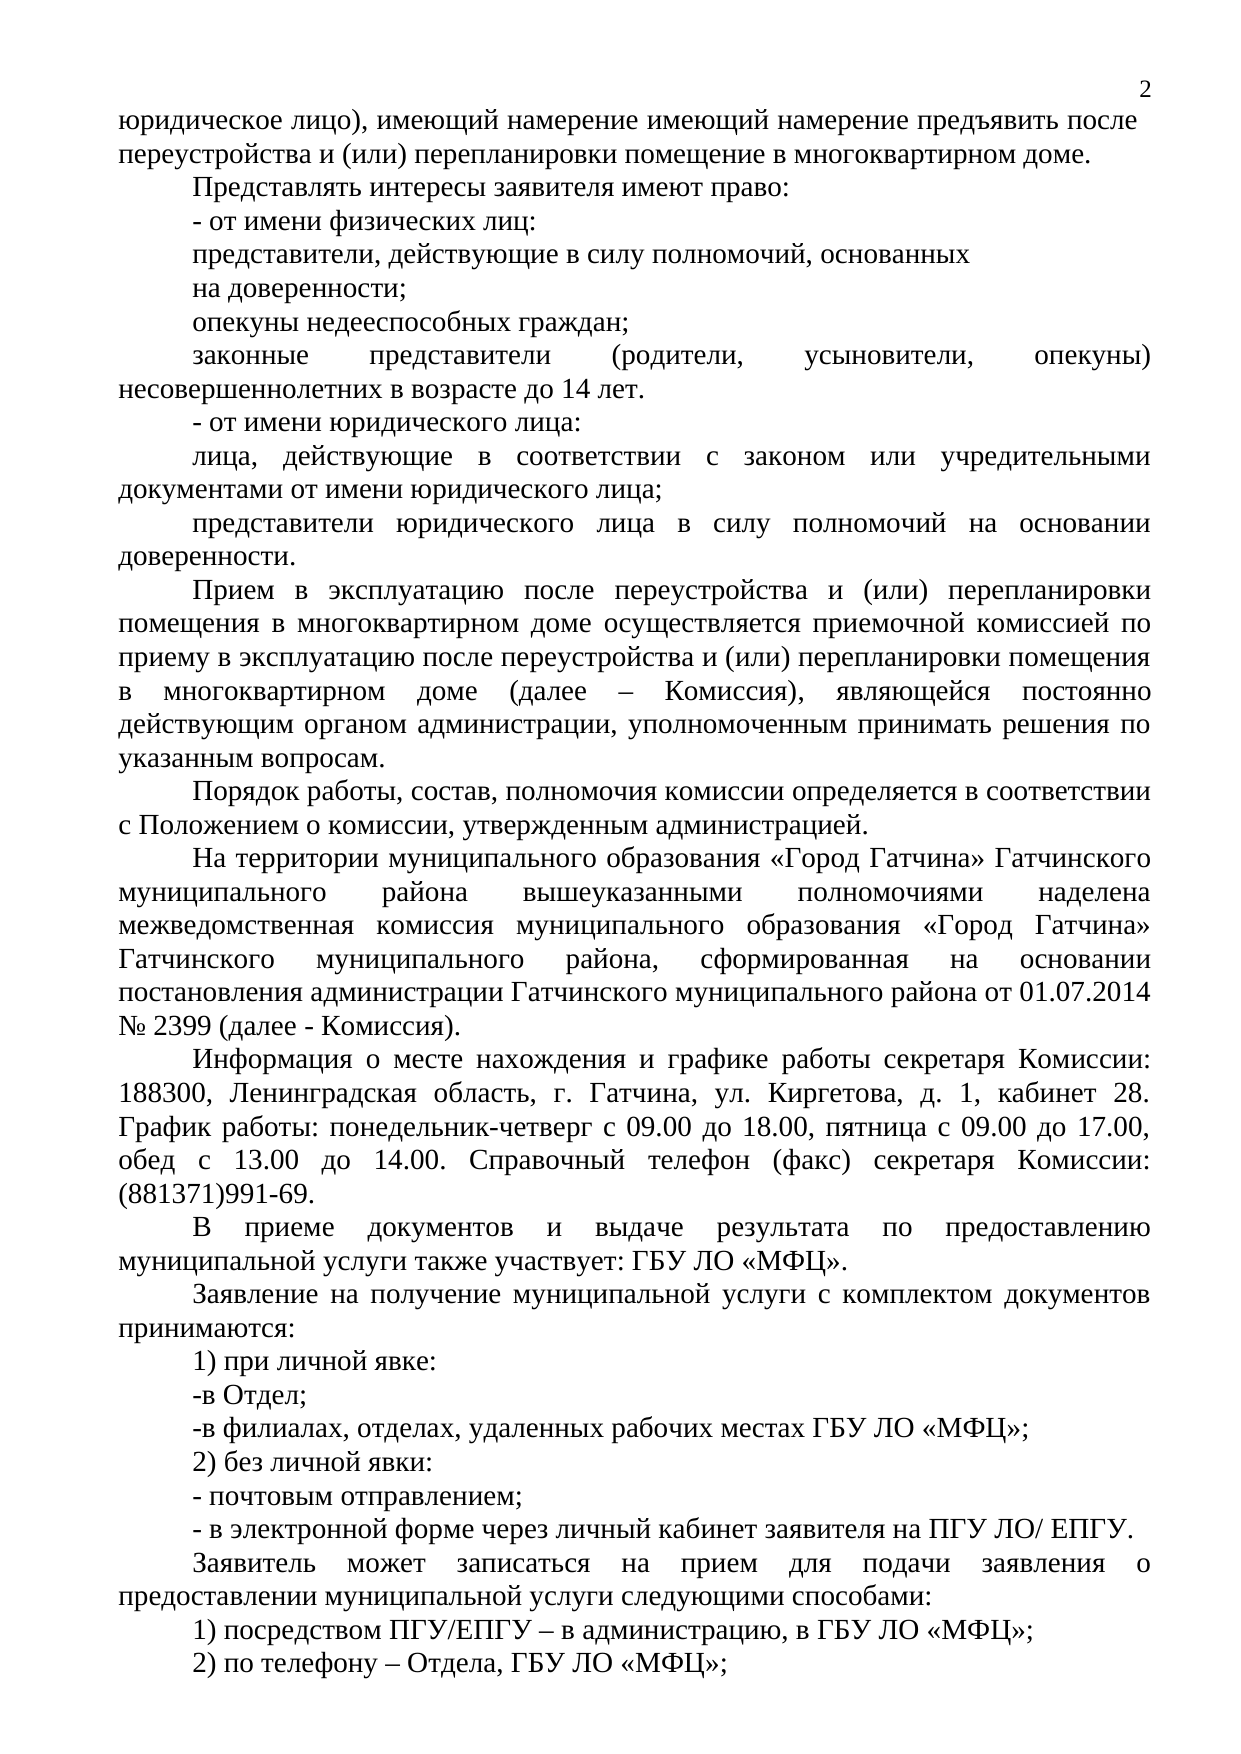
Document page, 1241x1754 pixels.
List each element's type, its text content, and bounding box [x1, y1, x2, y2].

text на доверенности; [118, 270, 1152, 304]
text В приеме документов и выдаче результата по предоставлению муниципальной услуги также участвует: ГБУ ЛО «МФЦ». [118, 1209, 1152, 1276]
text - от имени юридического лица: [118, 404, 1152, 438]
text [118, 102, 1152, 169]
text представители, действующие в силу полномочий, основанных [118, 237, 1152, 270]
text - от имени физических лиц: [118, 203, 1152, 237]
text Заявление на получение муниципальной услуги с комплектом документов принимаются: [118, 1276, 1152, 1343]
text 2) по телефону – Отдела, ГБУ ЛО «МФЦ»; [118, 1645, 1152, 1679]
text Прием в эксплуатацию после переустройства и (или) перепланировки помещения в многоквартирном доме осуществляется приемочной комиссией по приему в эксплуатацию после переустройства и (или) перепланировки помещения в многоквартирном доме (далее – Комиссия), являющейся постоянно действующим органом администрации, уполномоченным принимать решения по указанным вопросам. [118, 572, 1152, 773]
text -в Отдел; [118, 1377, 1152, 1411]
text 2) без личной явки: [118, 1444, 1152, 1478]
text представители юридического лица в силу полномочий на основании доверенности. [118, 505, 1152, 572]
text Заявитель может записаться на прием для подачи заявления о предоставлении муниципальной услуги следующими способами: [118, 1545, 1152, 1612]
text опекуны недееспособных граждан; [118, 304, 1152, 337]
text На территории муниципального образования «Город Гатчина» Гатчинского муниципального района вышеуказанными полномочиями наделена межведомственная комиссия муниципального образования «Город Гатчина» Гатчинского муниципального района, сформированная на основании постановления администрации Гатчинского муниципального района от 01.07.2014 № 2399 (далее - Комиссия). [118, 840, 1152, 1042]
text законные представители (родители, усыновители, опекуны) несовершеннолетних в возрасте до 14 лет. [118, 337, 1152, 404]
text лица, действующие в соответствии с законом или учредительными документами от имени юридического лица; [118, 438, 1152, 505]
text Представлять интересы заявителя имеют право: [118, 169, 1152, 203]
text Информация о месте нахождения и графике работы секретаря Комиссии: 188300, Ленинградская область, г. Гатчина, ул. Киргетова, д. 1, кабинет 28. График работы: понедельник-четверг с 09.00 до 18.00, пятница с 09.00 до 17.00, обед с 13.00 до 14.00. Справочный телефон (факс) секретаря Комиссии: (881371)991-69. [118, 1042, 1152, 1209]
text 1) при личной явке: [118, 1343, 1152, 1377]
text Порядок работы, состав, полномочия комиссии определяется в соответствии с Положением о комиссии, утвержденным администрацией. [118, 773, 1152, 840]
text - почтовым отправлением; [118, 1478, 1152, 1511]
text 1) посредством ПГУ/ЕПГУ – в администрацию, в ГБУ ЛО «МФЦ»; [118, 1612, 1152, 1645]
text - в электронной форме через личный кабинет заявителя на ПГУ ЛО/ ЕПГУ. [118, 1511, 1152, 1545]
text -в филиалах, отделах, удаленных рабочих местах ГБУ ЛО «МФЦ»; [118, 1411, 1152, 1444]
